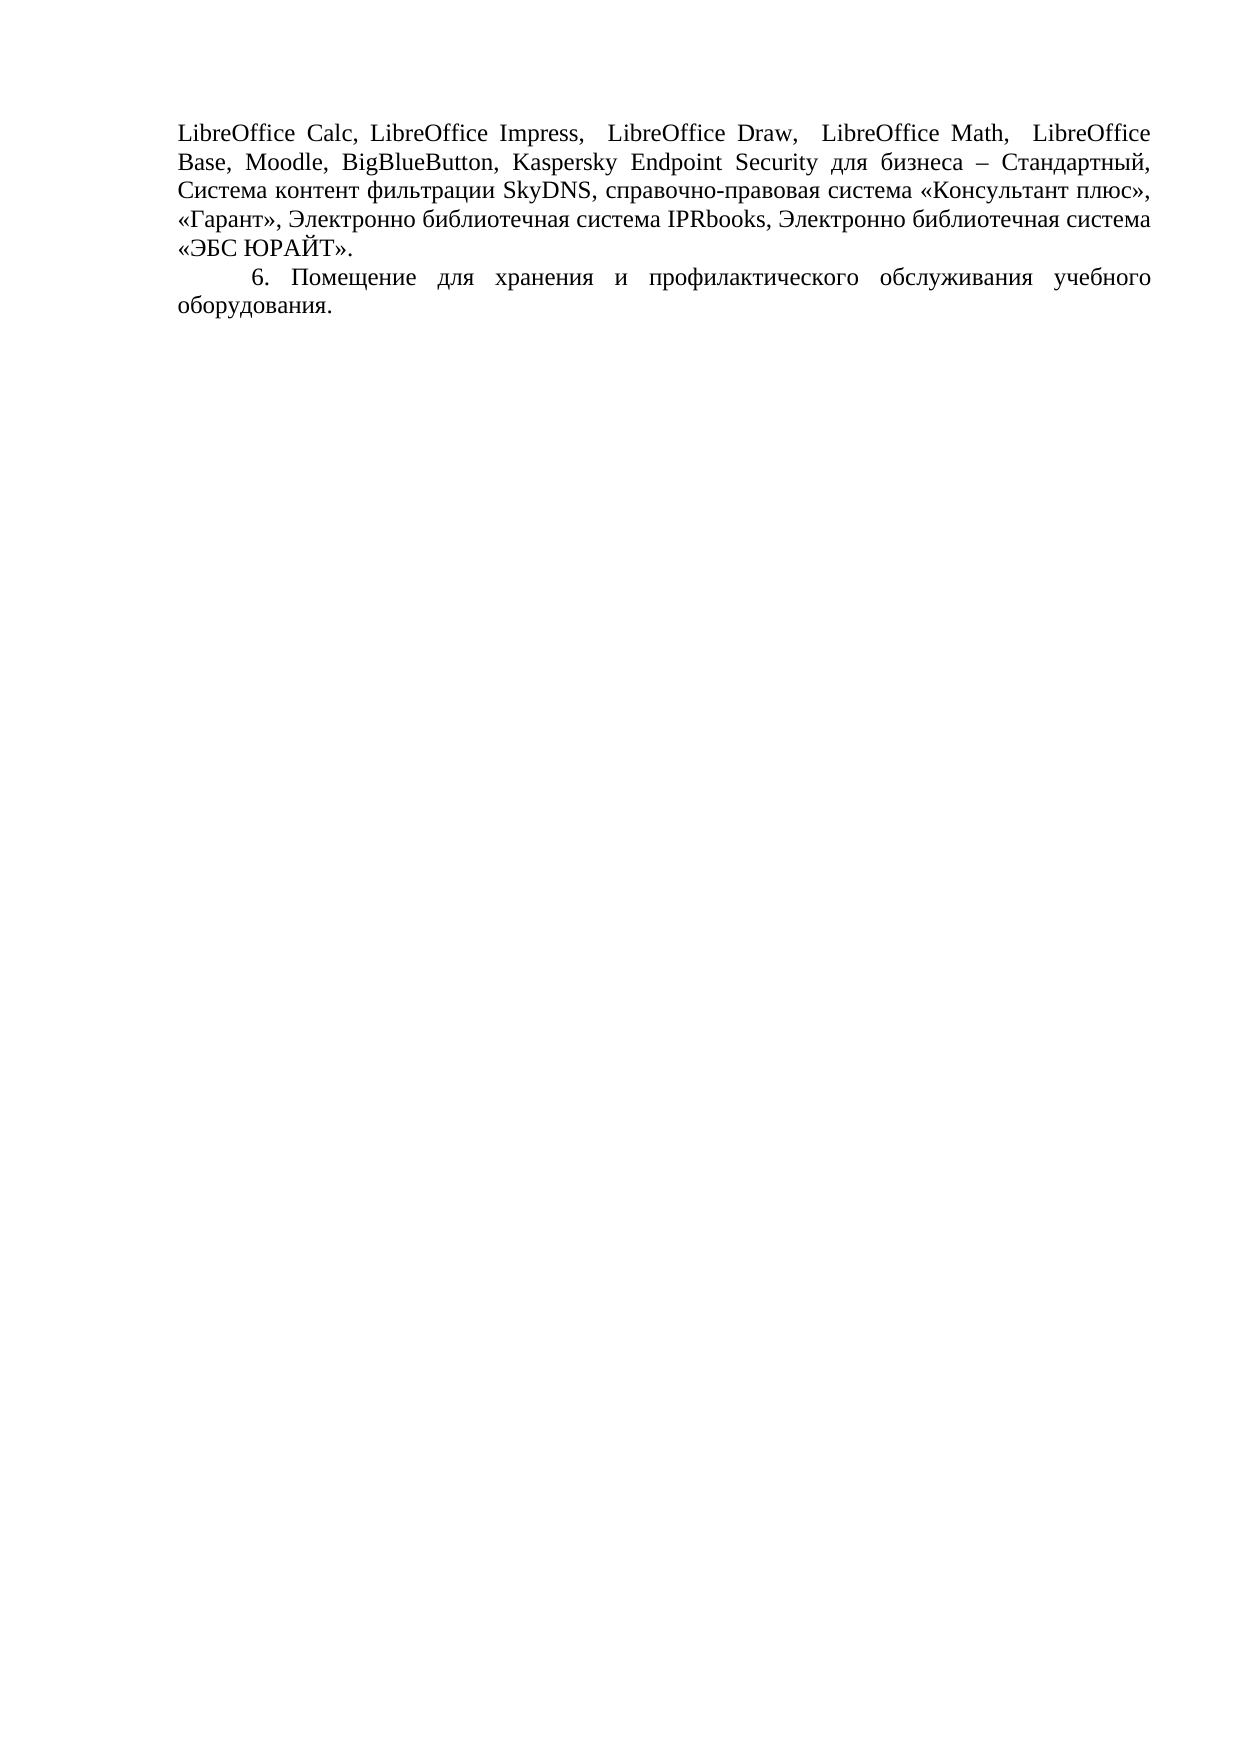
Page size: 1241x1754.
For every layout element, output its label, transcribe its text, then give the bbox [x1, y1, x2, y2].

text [177, 118, 1152, 262]
text 6. Помещение для хранения и профилактического обслуживания учебного оборудования. [177, 262, 1152, 319]
